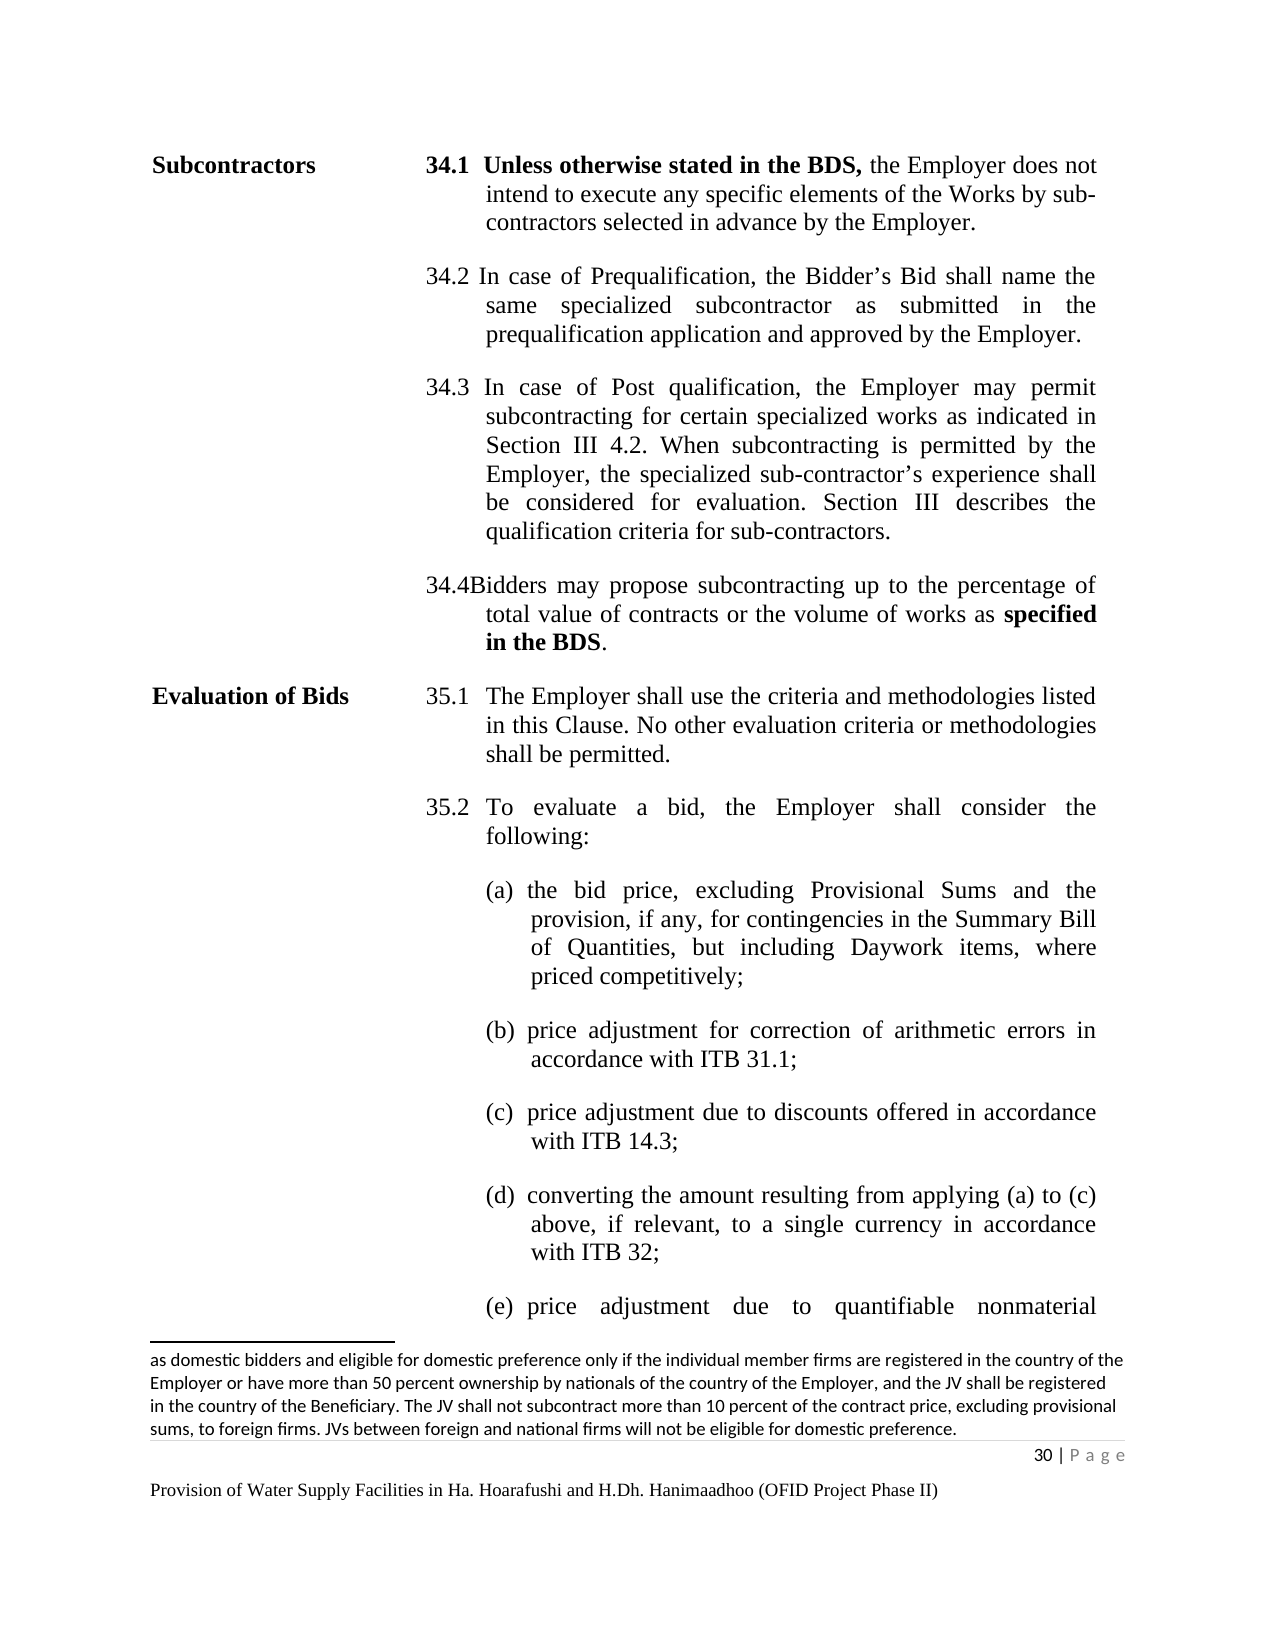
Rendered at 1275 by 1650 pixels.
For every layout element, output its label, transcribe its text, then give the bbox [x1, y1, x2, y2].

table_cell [414, 681, 1108, 1320]
table_cell Evaluation of Bids [143, 681, 414, 1320]
table_cell Subcontractors [143, 150, 414, 681]
table_cell 34.1 Unless otherwise stated in the BDS, the Employer does not intend to execute any specific elements of the Works by sub-contractors selected in advance by the Employer. 34.2 In case of Prequalification, the Bidder’s Bid shall name the same specialized subcontractor as submitted in the prequalification application and approved by the Employer. 34.3 In case of Post qualification, the Employer may permit subcontracting for certain specialized works as indicated in Section III 4.2. When subcontracting is permitted by the Employer, the specialized sub-contractor’s experience shall be considered for evaluation. Section III describes the qualification criteria for sub-contractors. 34.4Bidders may propose subcontracting up to the percentage of total value of contracts or the volume of works as specified in the BDS. [414, 150, 1108, 681]
